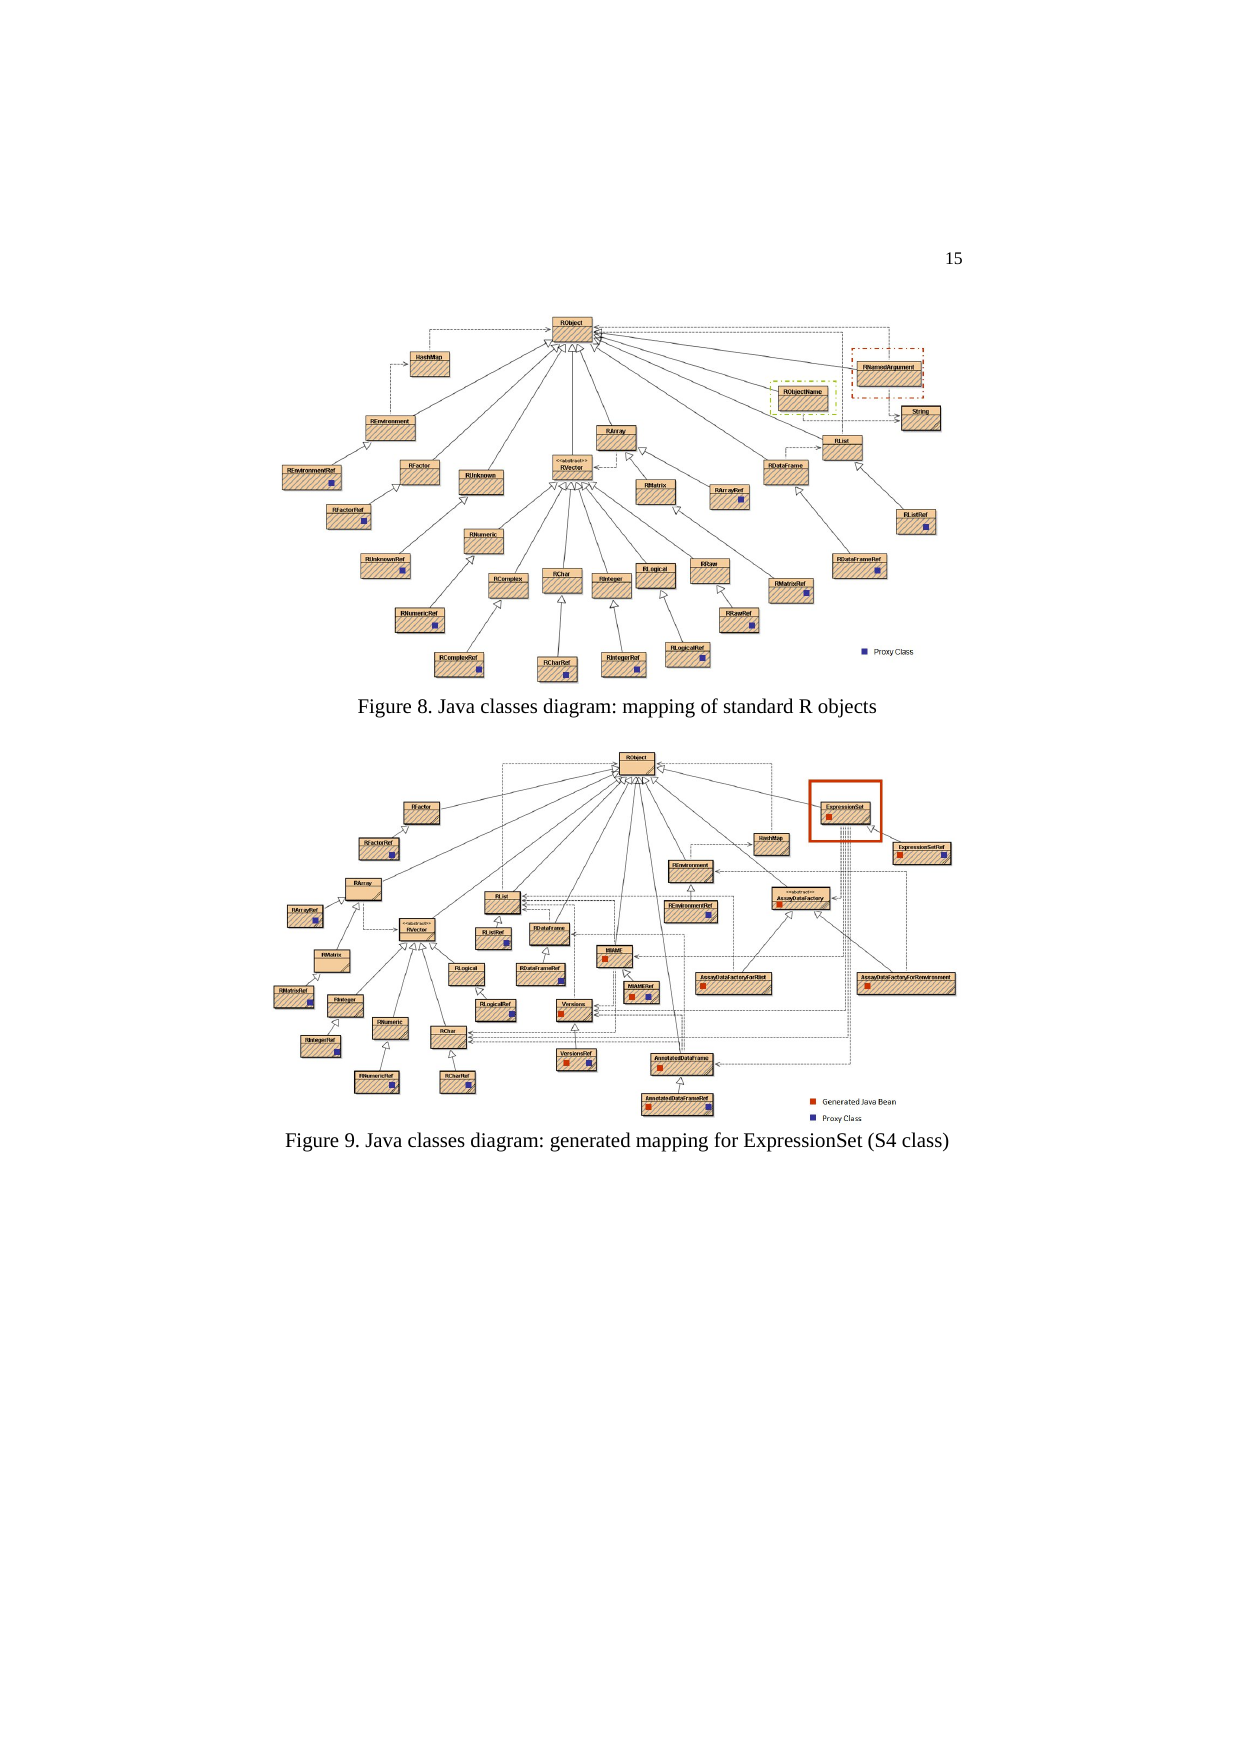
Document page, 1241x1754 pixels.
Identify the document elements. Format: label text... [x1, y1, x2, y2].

text Figure 8. Java classes diagram: mapping of standard R objects [272, 695, 963, 718]
picture [271, 742, 963, 1129]
picture [271, 307, 963, 695]
text Figure 9. Java classes diagram: generated mapping for ExpressionSet (S4 class) [272, 1129, 963, 1152]
